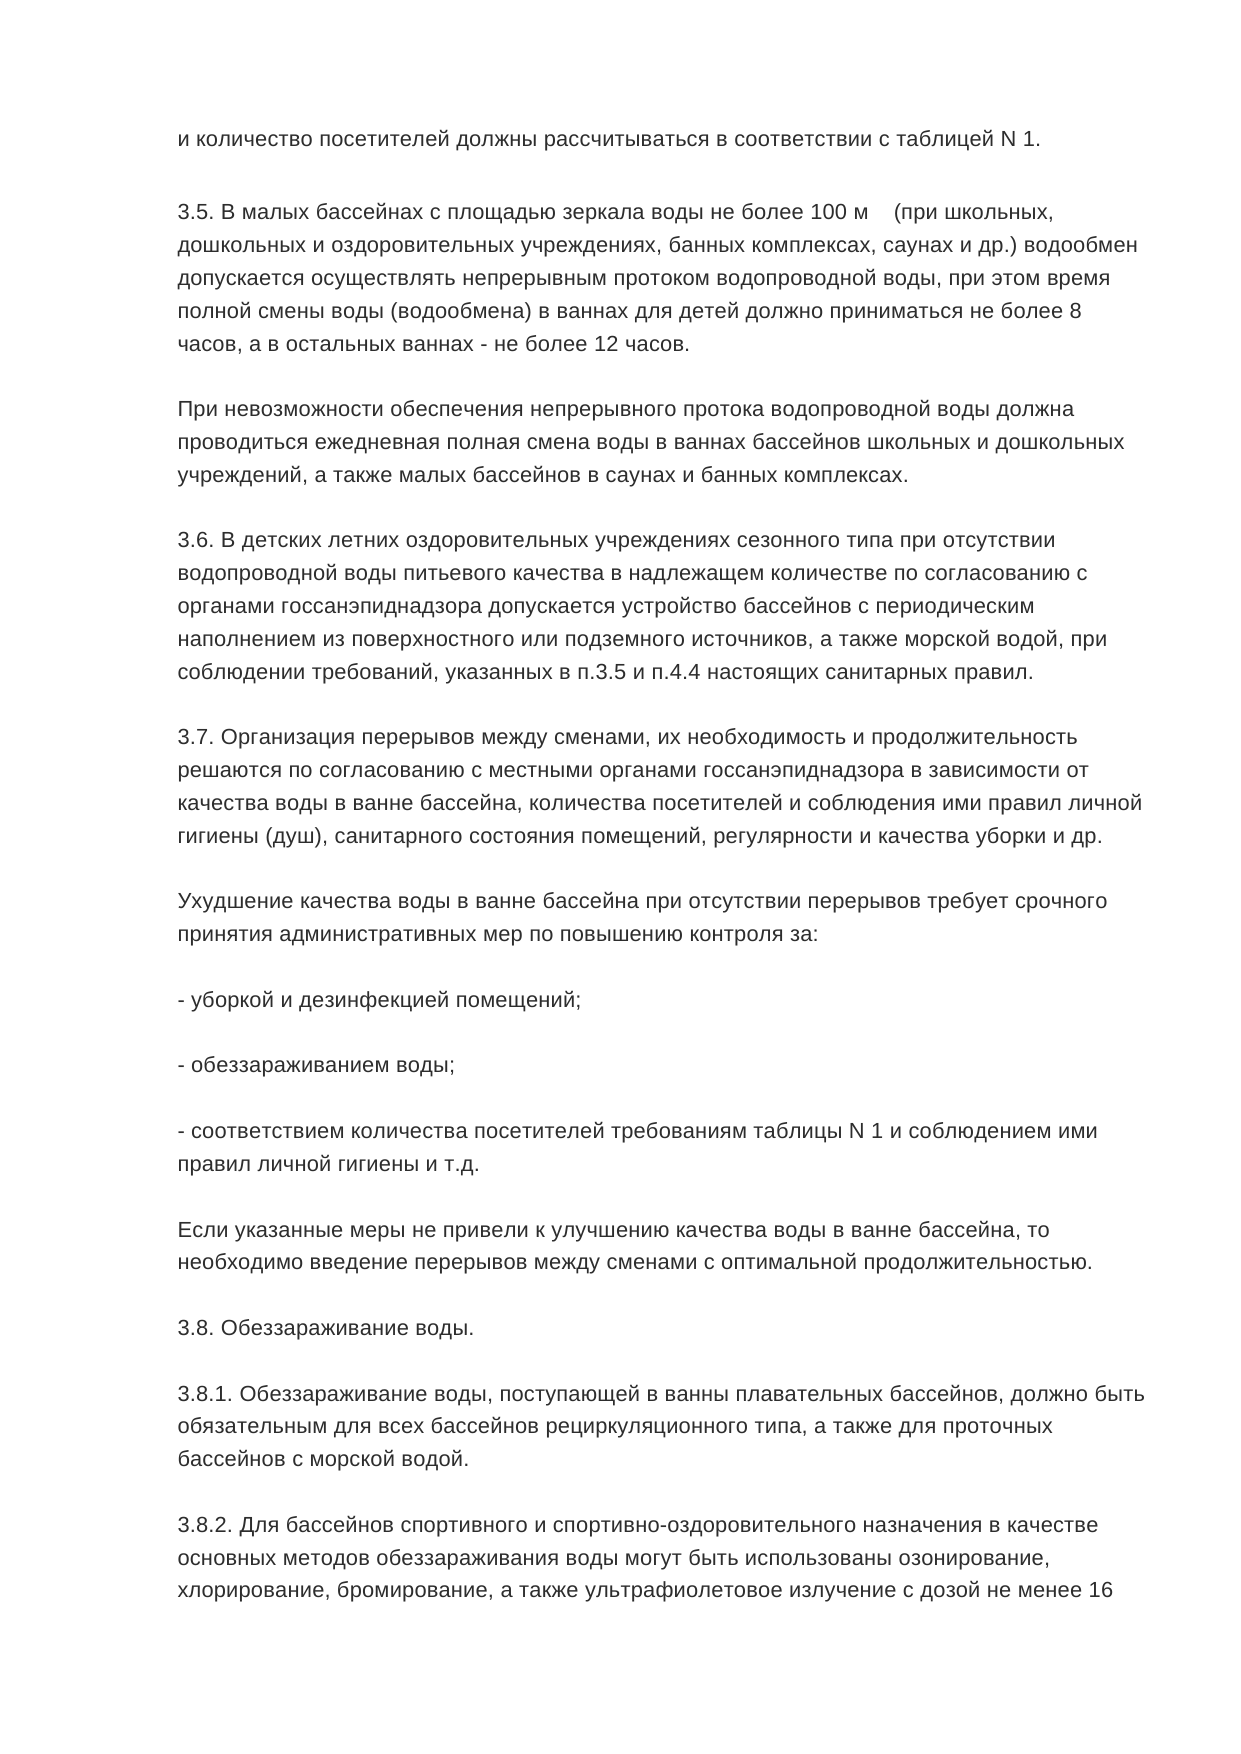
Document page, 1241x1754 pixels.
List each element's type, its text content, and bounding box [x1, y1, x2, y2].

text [177, 1504, 1152, 1603]
text 3.8. Обеззараживание воды. [177, 1307, 1152, 1373]
text 3.6. В детских летних оздоровительных учреждениях сезонного типа при отсутствии водопроводной воды питьевого качества в надлежащем количестве по согласованию с органами госсанэпиднадзора допускается устройство бассейнов с периодическим наполнением из поверхностного или подземного источников, а также морской водой, при соблюдении требований, указанных в п.3.5 и п.4.4 настоящих санитарных правил. [177, 520, 1152, 717]
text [177, 118, 1152, 184]
text 3.8.1. Обеззараживание воды, поступающей в ванны плавательных бассейнов, должно быть обязательным для всех бассейнов рециркуляционного типа, а также для проточных бассейнов с морской водой. [177, 1373, 1152, 1504]
text 3.7. Организация перерывов между сменами, их необходимость и продолжительность решаются по согласованию с местными органами госсанэпиднадзора в зависимости от качества воды в ванне бассейна, количества посетителей и соблюдения ими правил личной гигиены (душ), санитарного состояния помещений, регулярности и качества уборки и др. [177, 717, 1152, 881]
text Ухудшение качества воды в ванне бассейна при отсутствии перерывов требует срочного принятия административных мер по повышению контроля за: - уборкой и дезинфекцией помещений; - обеззараживанием воды; - соответствием количества посетителей требованиям таблицы N 1 и соблюдением ими правил личной гигиены и т.д. Если указанные меры не привели к улучшению качества воды в ванне бассейна, то необходимо введение перерывов между сменами с оптимальной продолжительностью. [177, 881, 1152, 1307]
text 3.5. В малых бассейнах с площадью зеркала воды не более 100 м (при школьных, дошкольных и оздоровительных учреждениях, банных комплексах, саунах и др.) водообмен допускается осуществлять непрерывным протоком водопроводной воды, при этом время полной смены воды (водообмена) в ваннах для детей должно приниматься не более 8 часов, а в остальных ваннах - не более 12 часов. При невозможности обеспечения непрерывного протока водопроводной воды должна проводиться ежедневная полная смена воды в ваннах бассейнов школьных и дошкольных учреждений, а также малых бассейнов в саунах и банных комплексах. [177, 184, 1152, 520]
